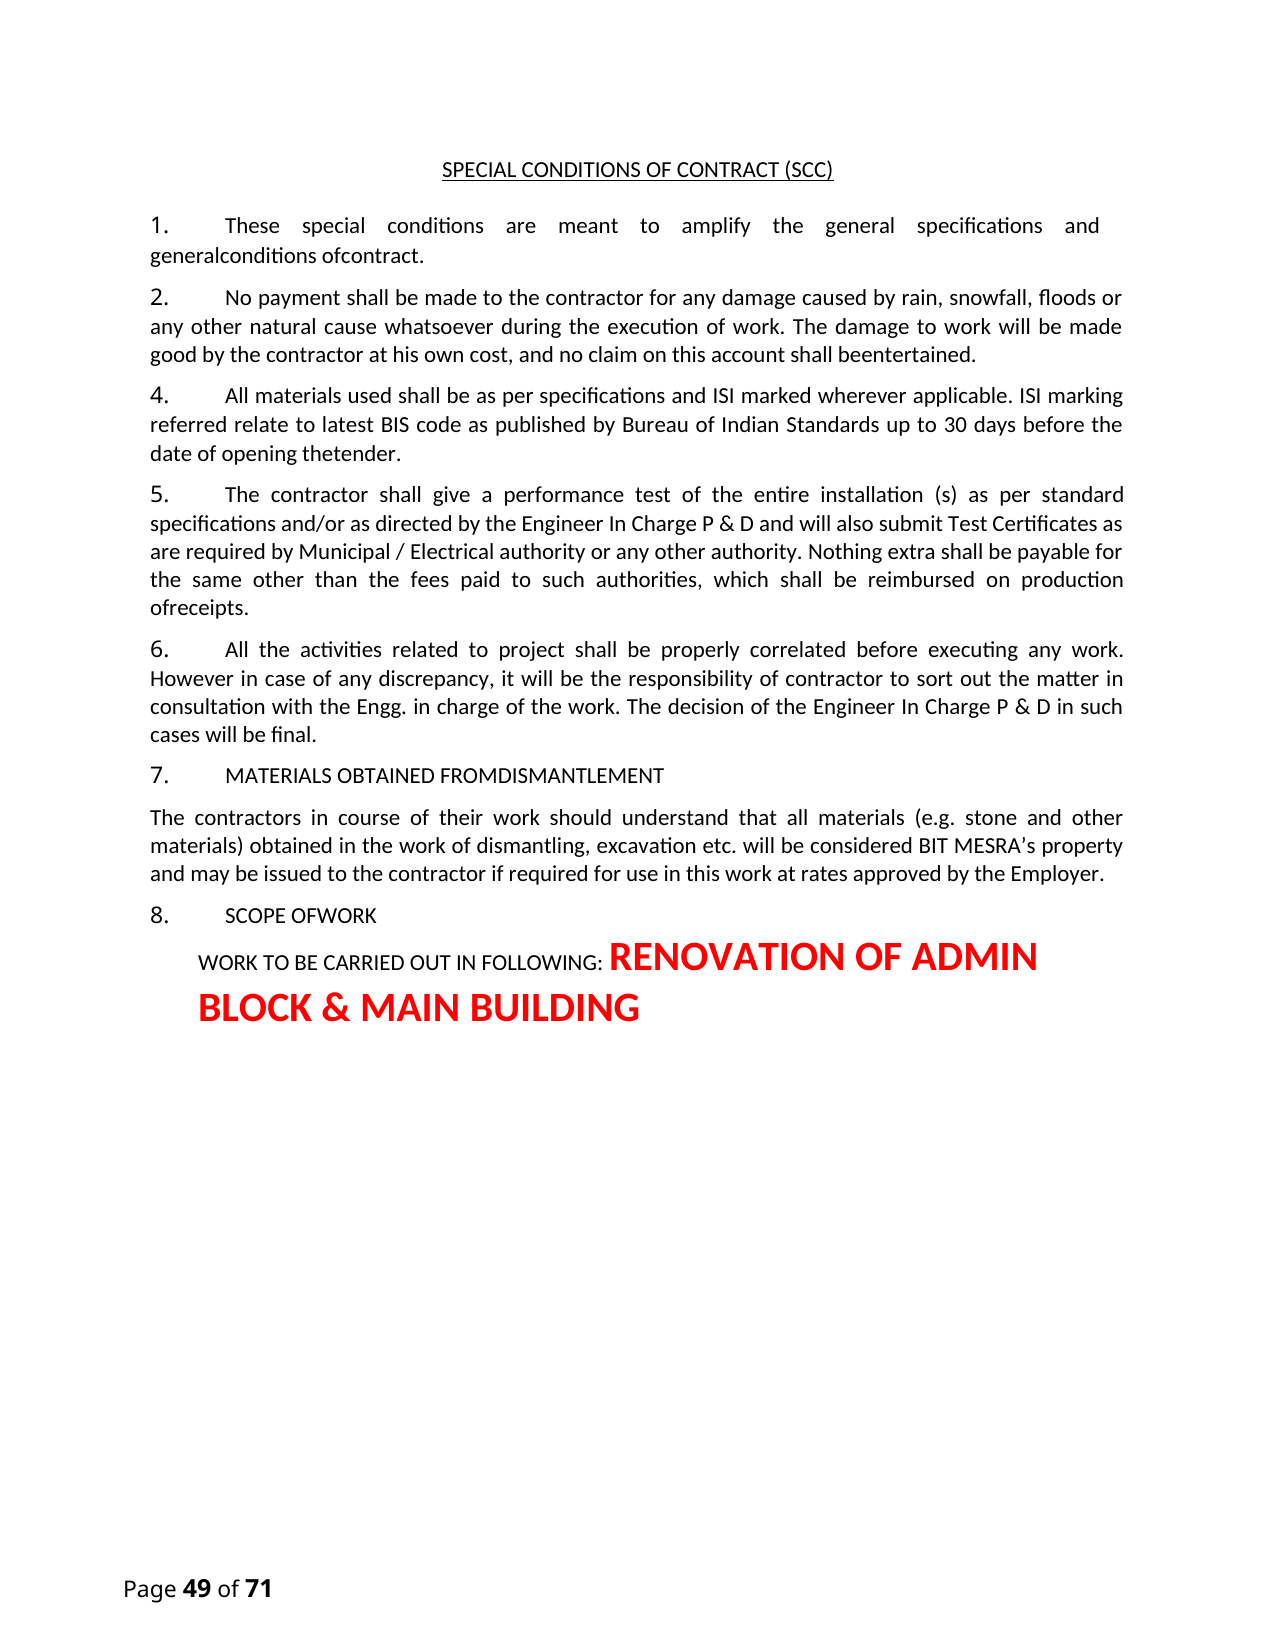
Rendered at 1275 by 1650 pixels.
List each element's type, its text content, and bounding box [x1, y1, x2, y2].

list The contractor shall give a performance test of the entire installation (s) as per standard specifications and/or as directed by the Engineer In Charge P & D and will also submit Test Certificates as are required by Municipal / Electrical authority or any other authority. Nothing extra shall be payable for the same other than the fees paid to such authorities, which shall be reimbursed on production ofreceipts. [150, 478, 1125, 621]
list SCOPE OFWORK [150, 899, 1150, 930]
text The contractors in course of their work should understand that all materials (e.g. stone and other materials) obtained in the work of dismantling, excavation etc. will be considered BIT MESRA’s property and may be issued to the contractor if required for use in this work at rates approved by the Employer. [150, 803, 1126, 887]
text SPECIAL CONDITIONS OF CONTRACT (SCC) [204, 156, 1071, 184]
list These special conditions are meant to amplify the general specifications and generalconditions ofcontract. [150, 209, 1101, 269]
list All materials used shall be as per specifications and ISI marked wherever applicable. ISI marking referred relate to latest BIS code as published by Bureau of Indian Standards up to 30 days before the date of opening thetender. [150, 379, 1125, 467]
list All the activities related to project shall be properly correlated before executing any work. However in case of any discrepancy, it will be the responsibility of contractor to sort out the matter in consultation with the Engg. in charge of the work. The decision of the Engineer In Charge P & D in such cases will be final. [150, 633, 1125, 748]
list No payment shall be made to the contractor for any damage caused by rain, snowfall, floods or any other natural cause whatsoever during the execution of work. The damage to work will be made good by the contractor at his own cost, and no claim on this account shall beentertained. [150, 281, 1125, 368]
list MATERIALS OBTAINED FROMDISMANTLEMENT [150, 759, 1150, 791]
text WORK TO BE CARRIED OUT IN FOLLOWING: RENOVATION OF ADMIN BLOCK & MAIN BUILDING [198, 930, 1150, 1032]
